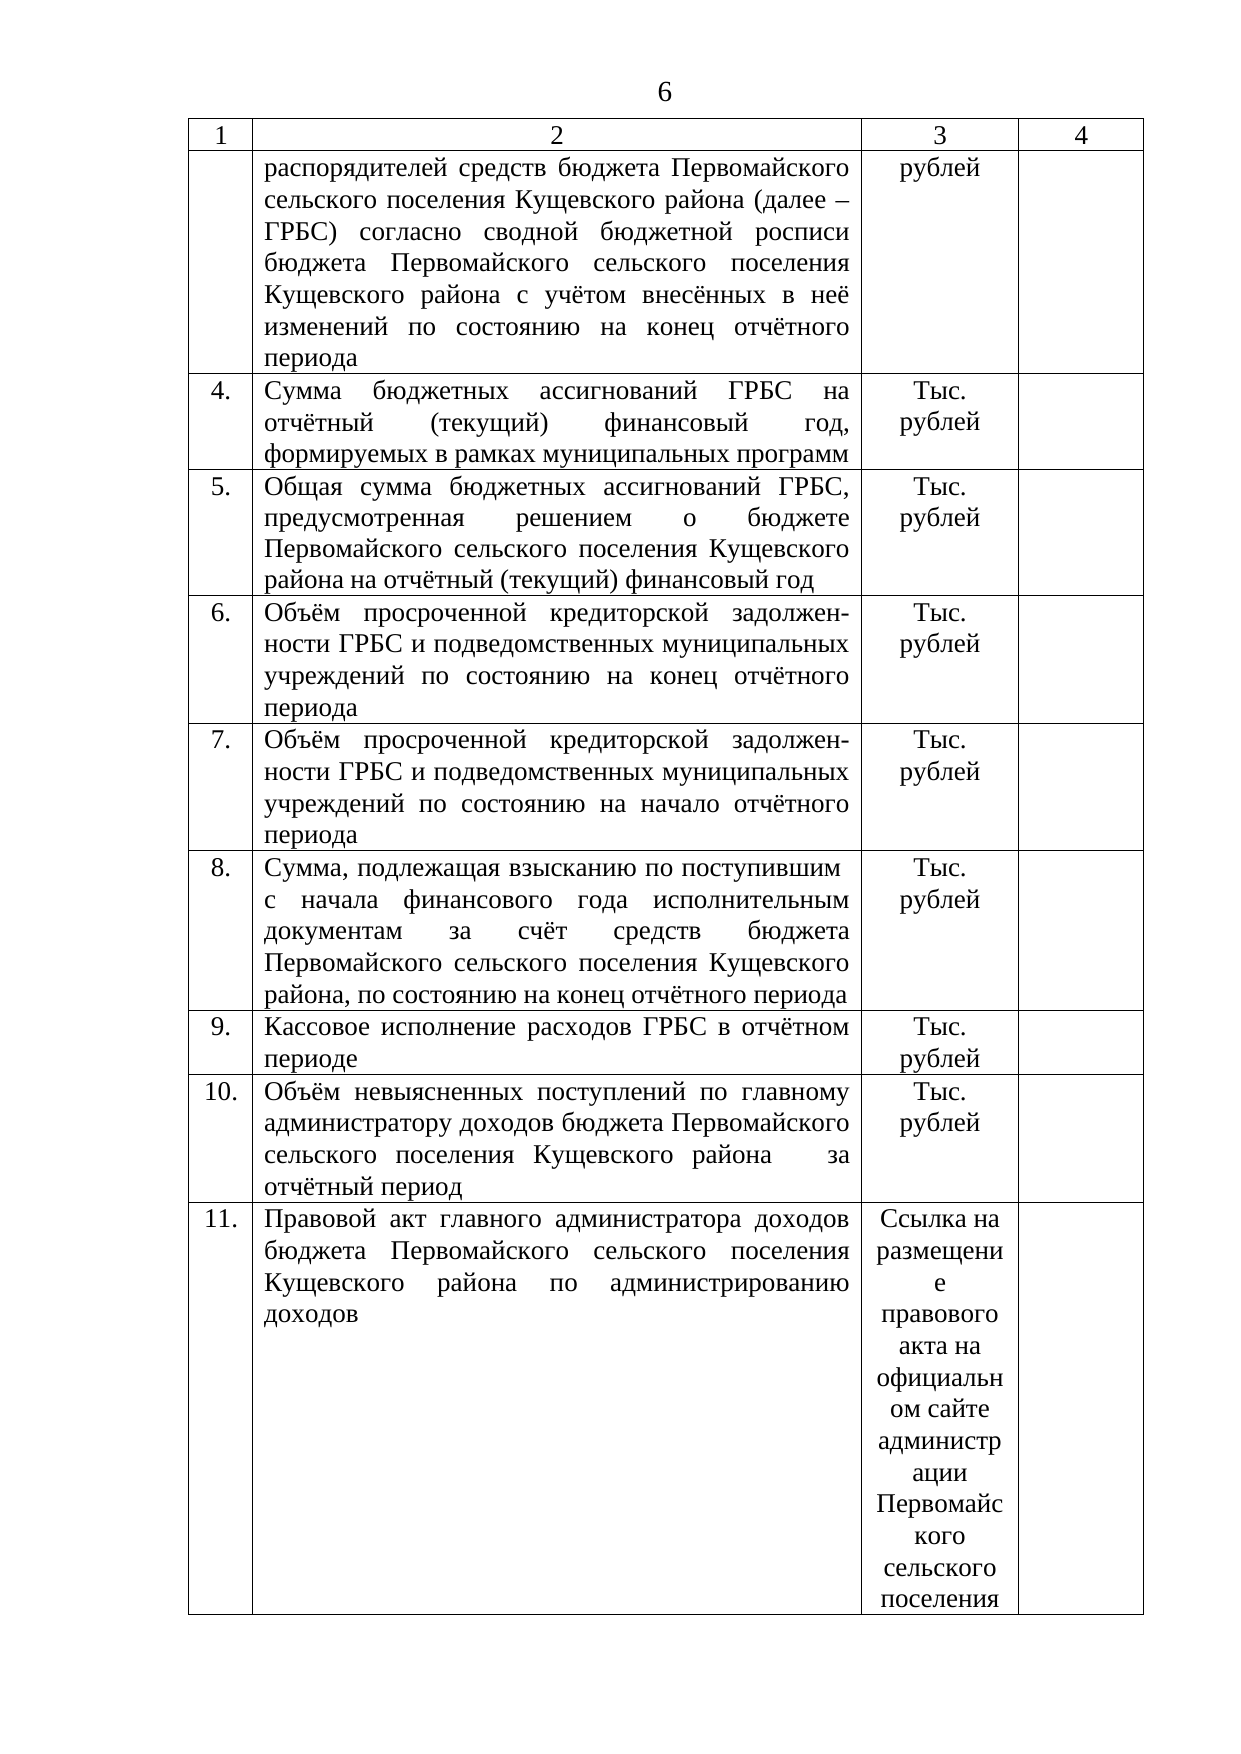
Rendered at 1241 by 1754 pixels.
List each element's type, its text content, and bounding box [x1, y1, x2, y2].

table_cell 11. [189, 1203, 252, 1614]
table_cell Кассовое исполнение расходов ГРБС в отчётном периоде [253, 1011, 861, 1074]
table_cell [1019, 596, 1143, 722]
table_cell [1019, 151, 1143, 373]
table_cell 4. [189, 374, 252, 469]
table_cell Тыс. рублей [862, 851, 1018, 1009]
table_cell [1019, 374, 1143, 469]
table_cell [1019, 470, 1143, 595]
table_cell 8. [189, 851, 252, 1009]
table_cell 9. [189, 1011, 252, 1074]
table_header 4 [1019, 119, 1143, 150]
table_header 1 [189, 119, 252, 150]
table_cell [253, 151, 861, 373]
table_cell [1019, 1203, 1143, 1614]
table_cell Тыс. рублей [862, 1075, 1018, 1202]
table_cell Объём просроченной кредиторской задолжен- ности ГРБС и подведомственных муниципальных учреждений по состоянию на конец отчётного периода [253, 596, 861, 722]
table_cell 6. [189, 596, 252, 722]
table_cell Тыс. рублей [862, 470, 1018, 595]
table_cell Общая сумма бюджетных ассигнований ГРБС, предусмотренная решением о бюджете Первомайского сельского поселения Кущевского района на отчётный (текущий) финансовый год [253, 470, 861, 595]
table_cell Объём невыясненных поступлений по главному администратору доходов бюджета Первомайского сельского поселения Кущевского района за отчётный период [253, 1075, 861, 1202]
table_header 3 [862, 119, 1018, 150]
table_cell 10. [189, 1075, 252, 1202]
table_cell Тыс. рублей [862, 374, 1018, 469]
table_cell 5. [189, 470, 252, 595]
table_cell Сумма, подлежащая взысканию по поступившим с начала финансового года исполнительным документам за счёт средств бюджета Первомайского сельского поселения Кущевского района, по состоянию на конец отчётного периода [253, 851, 861, 1009]
table_cell Объём просроченной кредиторской задолжен- ности ГРБС и подведомственных муниципальных учреждений по состоянию на начало отчётного периода [253, 724, 861, 850]
table_cell Сумма бюджетных ассигнований ГРБС на отчётный (текущий) финансовый год, формируемых в рамках муниципальных программ [253, 374, 861, 469]
table_cell [1019, 1075, 1143, 1202]
table_cell Тыс. рублей [862, 1011, 1018, 1074]
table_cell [862, 1203, 1018, 1614]
table_cell [1019, 1011, 1143, 1074]
table_header 2 [253, 119, 861, 150]
table_cell Тыс. рублей [862, 151, 1018, 373]
table_cell 3. [189, 151, 252, 373]
table_cell 7. [189, 724, 252, 850]
table_cell Тыс. рублей [862, 596, 1018, 722]
table_cell [1019, 851, 1143, 1009]
table_cell Тыс. рублей [862, 724, 1018, 850]
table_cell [253, 1203, 861, 1614]
table_cell [1019, 724, 1143, 850]
